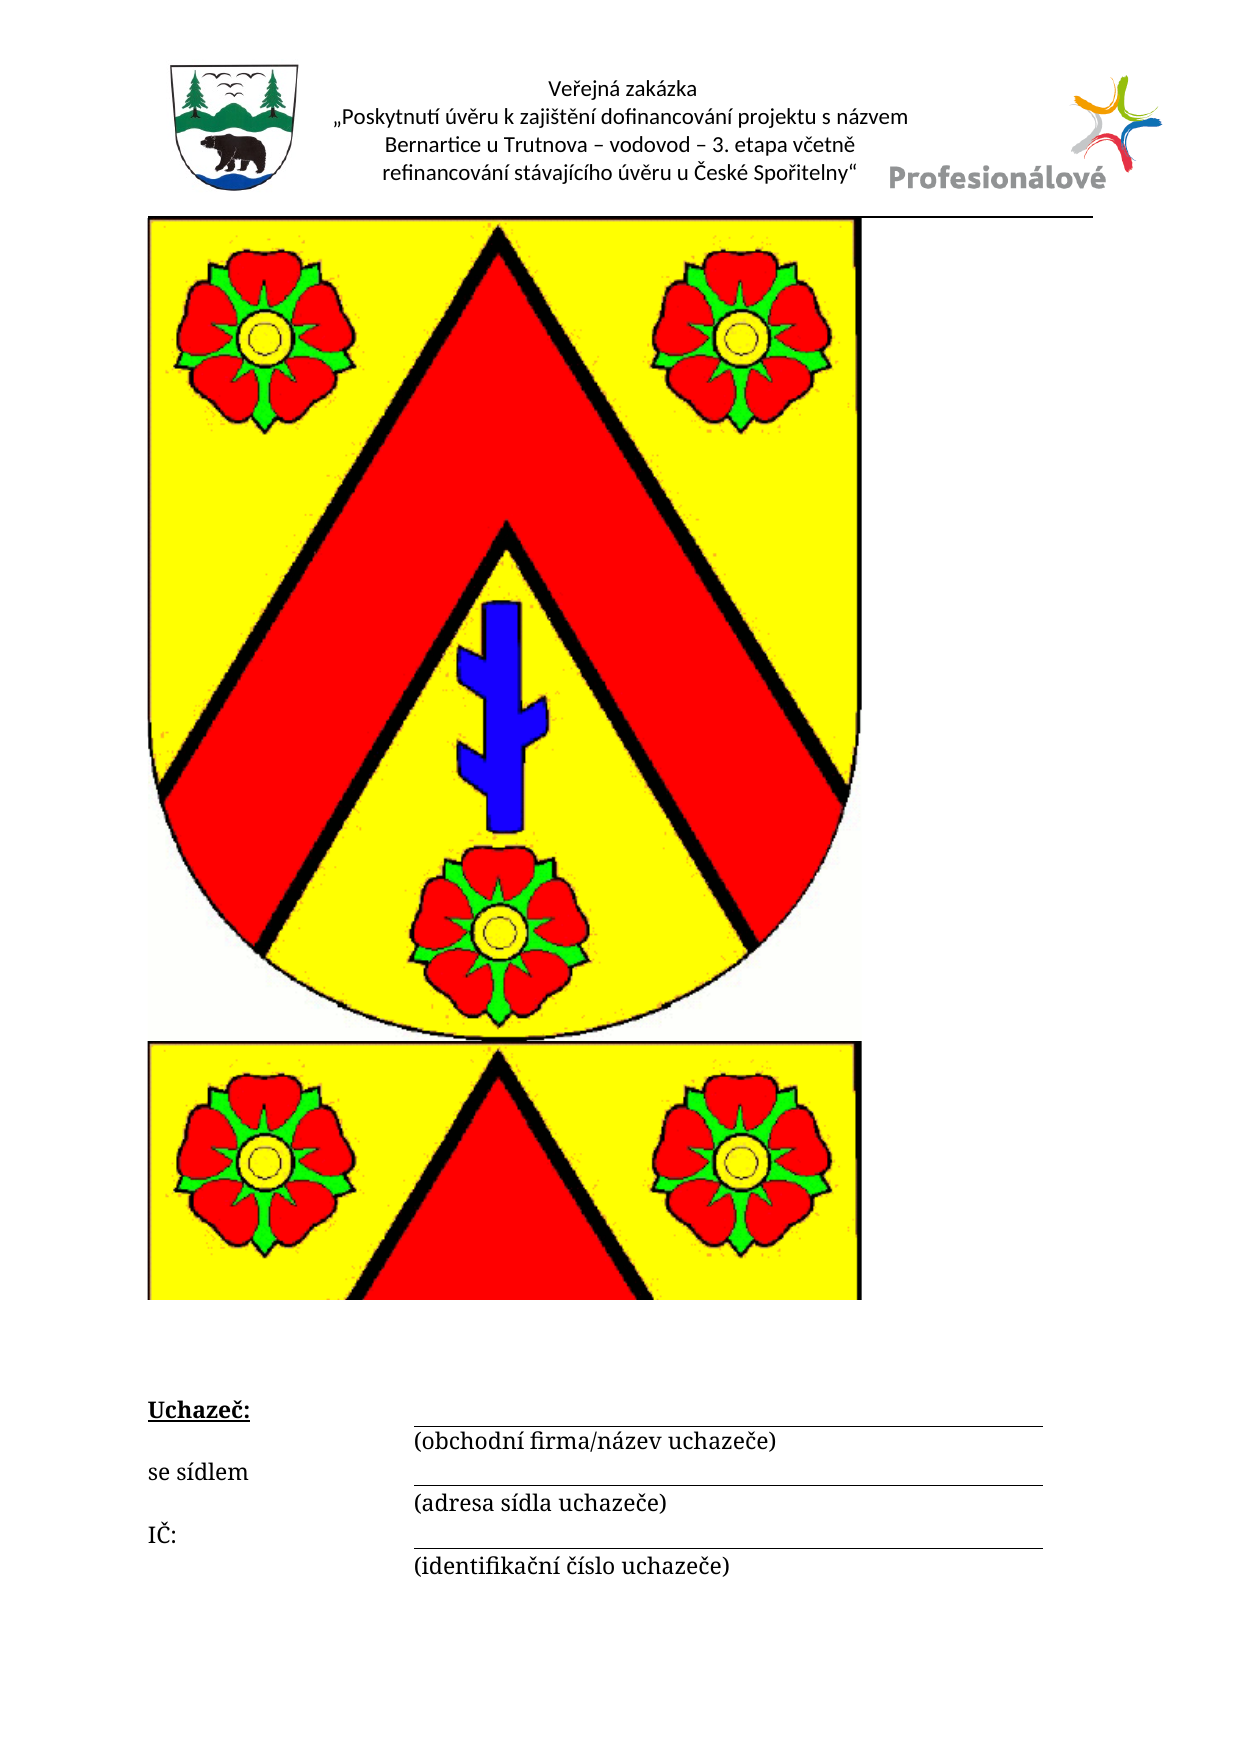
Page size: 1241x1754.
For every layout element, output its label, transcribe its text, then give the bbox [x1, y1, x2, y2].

text IČ: [148, 1519, 1093, 1550]
text Uchazeč: [148, 1394, 1093, 1425]
text (obchodní firma/název uchazeče) [148, 1425, 1093, 1456]
text (adresa sídla uchazeče) [148, 1487, 1093, 1519]
text se sídlem [148, 1456, 1093, 1487]
picture [147, 218, 862, 1300]
picture [868, 59, 1177, 213]
picture [165, 59, 302, 194]
text (identifikační číslo uchazeče) [148, 1550, 1093, 1581]
